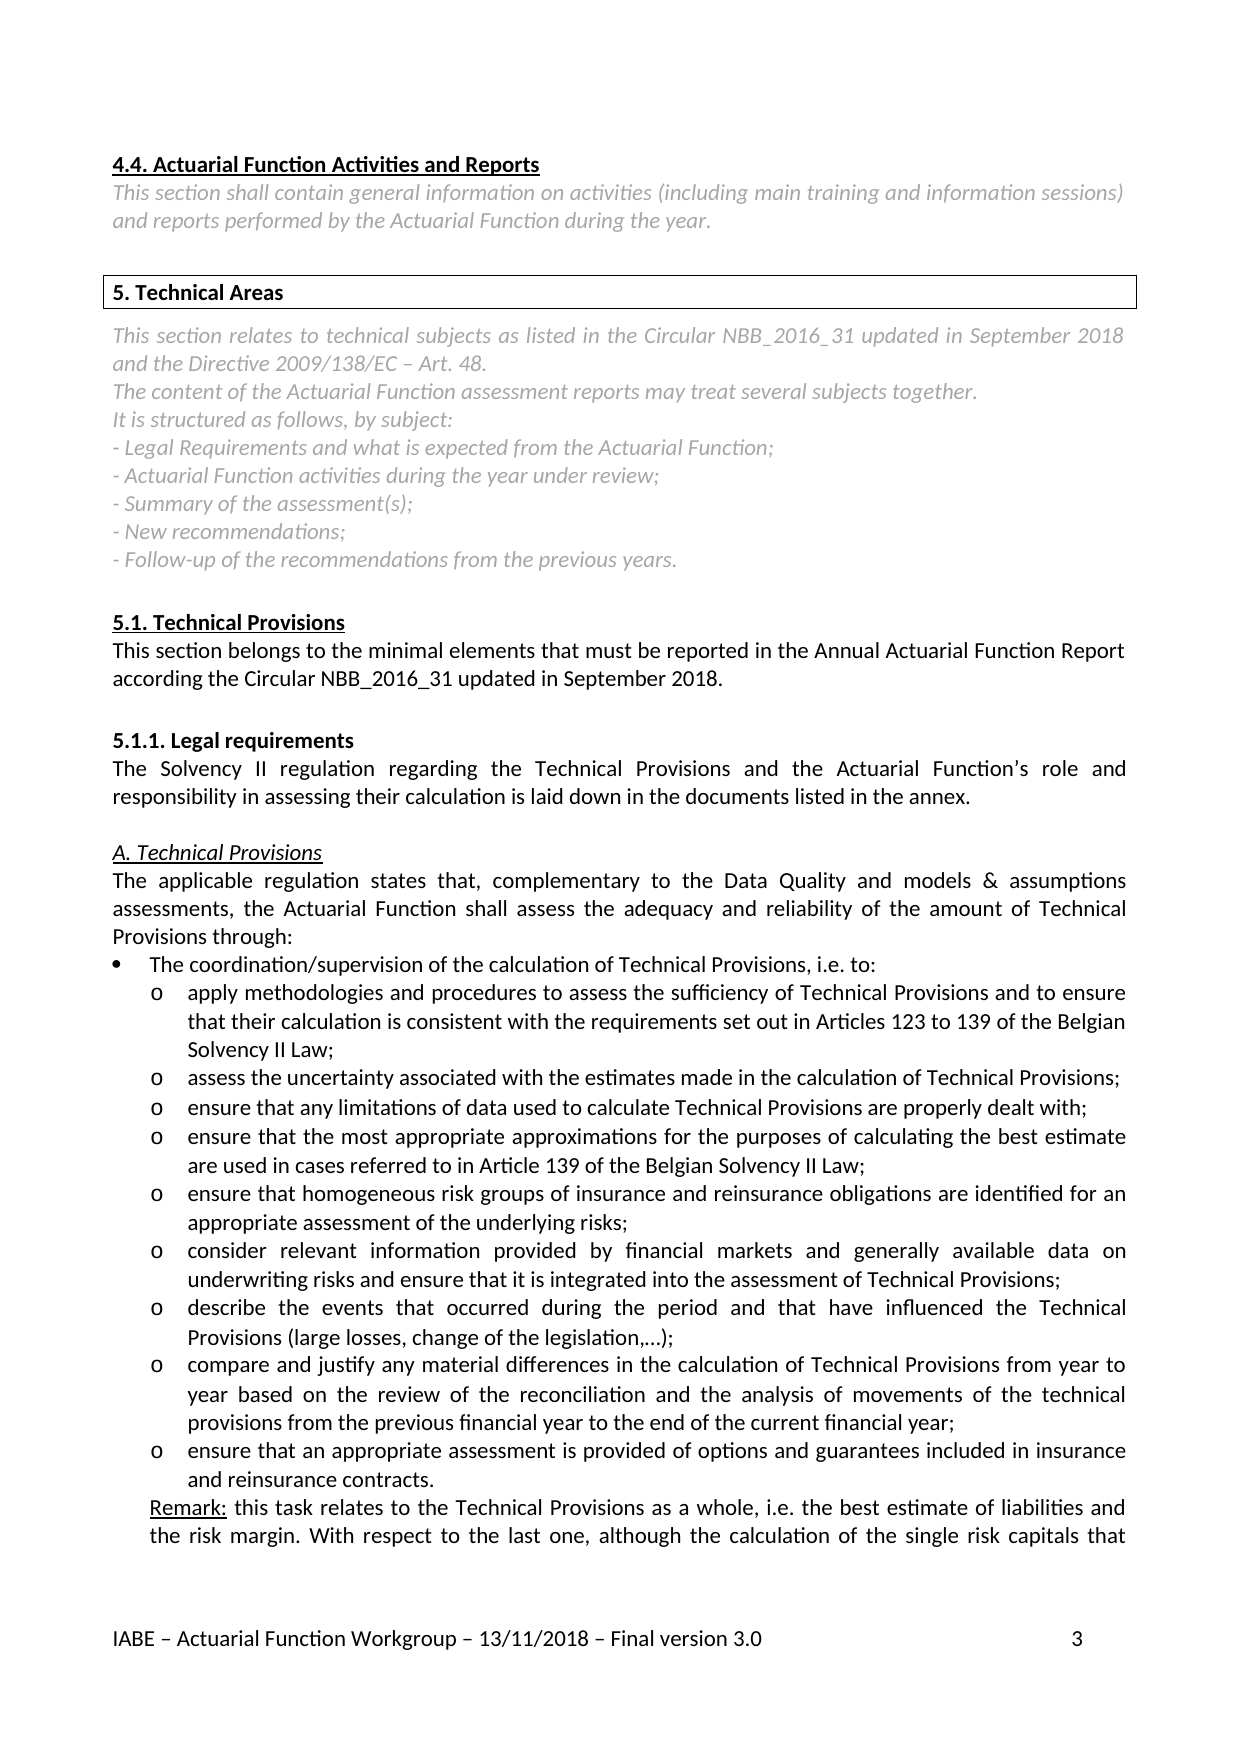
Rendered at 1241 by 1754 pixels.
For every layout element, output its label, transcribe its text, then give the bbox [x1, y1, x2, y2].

text The Solvency II regulation regarding the Technical Provisions and the Actuarial Function’s role and responsibility in assessing their calculation is laid down in the documents listed in the annex. [112, 754, 1128, 810]
text ensure that the most appropriate approximations for the purposes of calculating the best estimate are used in cases referred to in Article 139 of the Belgian Solvency II Law; [150, 1122, 1128, 1179]
subtitle 4.4. Actuarial Function Activities and Reports [112, 150, 1128, 178]
subtitle 5.1. Technical Provisions [112, 608, 1128, 636]
text - Legal Requirements and what is expected from the Actuarial Function; [112, 433, 1128, 461]
text ensure that an appropriate assessment is provided of options and guarantees included in insurance and reinsurance contracts. [150, 1436, 1128, 1493]
text compare and justify any material differences in the calculation of Technical Provisions from year to year based on the review of the reconciliation and the analysis of movements of the technical provisions from the previous financial year to the end of the current financial year; [150, 1351, 1128, 1436]
text apply methodologies and procedures to assess the sufficiency of Technical Provisions and to ensure that their calculation is consistent with the requirements set out in Articles 123 to 139 of the Belgian Solvency II Law; [150, 978, 1128, 1063]
subtitle A. Technical Provisions [112, 838, 1128, 866]
text - Follow-up of the recommendations from the previous years. [112, 546, 1128, 573]
text - New recommendations; [112, 517, 1128, 546]
text - Actuarial Function activities during the year under review; [112, 461, 1128, 489]
text This section shall contain general information on activities (including main training and information sessions) and reports performed by the Actuarial Function during the year. [112, 178, 1128, 234]
text consider relevant information provided by financial markets and generally available data on underwriting risks and ensure that it is integrated into the assessment of Technical Provisions; [150, 1236, 1128, 1293]
subtitle 5. Technical Areas [104, 276, 1136, 308]
text It is structured as follows, by subject: [112, 405, 1128, 433]
text describe the events that occurred during the period and that have influenced the Technical Provisions (large losses, change of the legislation,…); [150, 1293, 1128, 1351]
subtitle 5.1.1. Legal requirements [112, 726, 1128, 754]
text ensure that homogeneous risk groups of insurance and reinsurance obligations are identified for an appropriate assessment of the underlying risks; [150, 1179, 1128, 1236]
text ensure that any limitations of data used to calculate Technical Provisions are properly dealt with; [150, 1093, 1128, 1122]
text This section belongs to the minimal elements that must be reported in the Annual Actuarial Function Report according the Circular NBB_2016_31 updated in September 2018. [112, 636, 1128, 692]
text assess the uncertainty associated with the estimates made in the calculation of Technical Provisions; [150, 1063, 1128, 1093]
text The coordination/supervision of the calculation of Technical Provisions, i.e. to: [112, 950, 1128, 978]
text This section relates to technical subjects as listed in the Circular NBB_2016_31 updated in September 2018 and the Directive 2009/138/EC – Art. 48. [112, 321, 1128, 377]
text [149, 1493, 1128, 1549]
text - Summary of the assessment(s); [112, 489, 1128, 517]
text The applicable regulation states that, complementary to the Data Quality and models & assumptions assessments, the Actuarial Function shall assess the adequacy and reliability of the amount of Technical Provisions through: [112, 866, 1128, 950]
text The content of the Actuarial Function assessment reports may treat several subjects together. [112, 377, 1128, 405]
